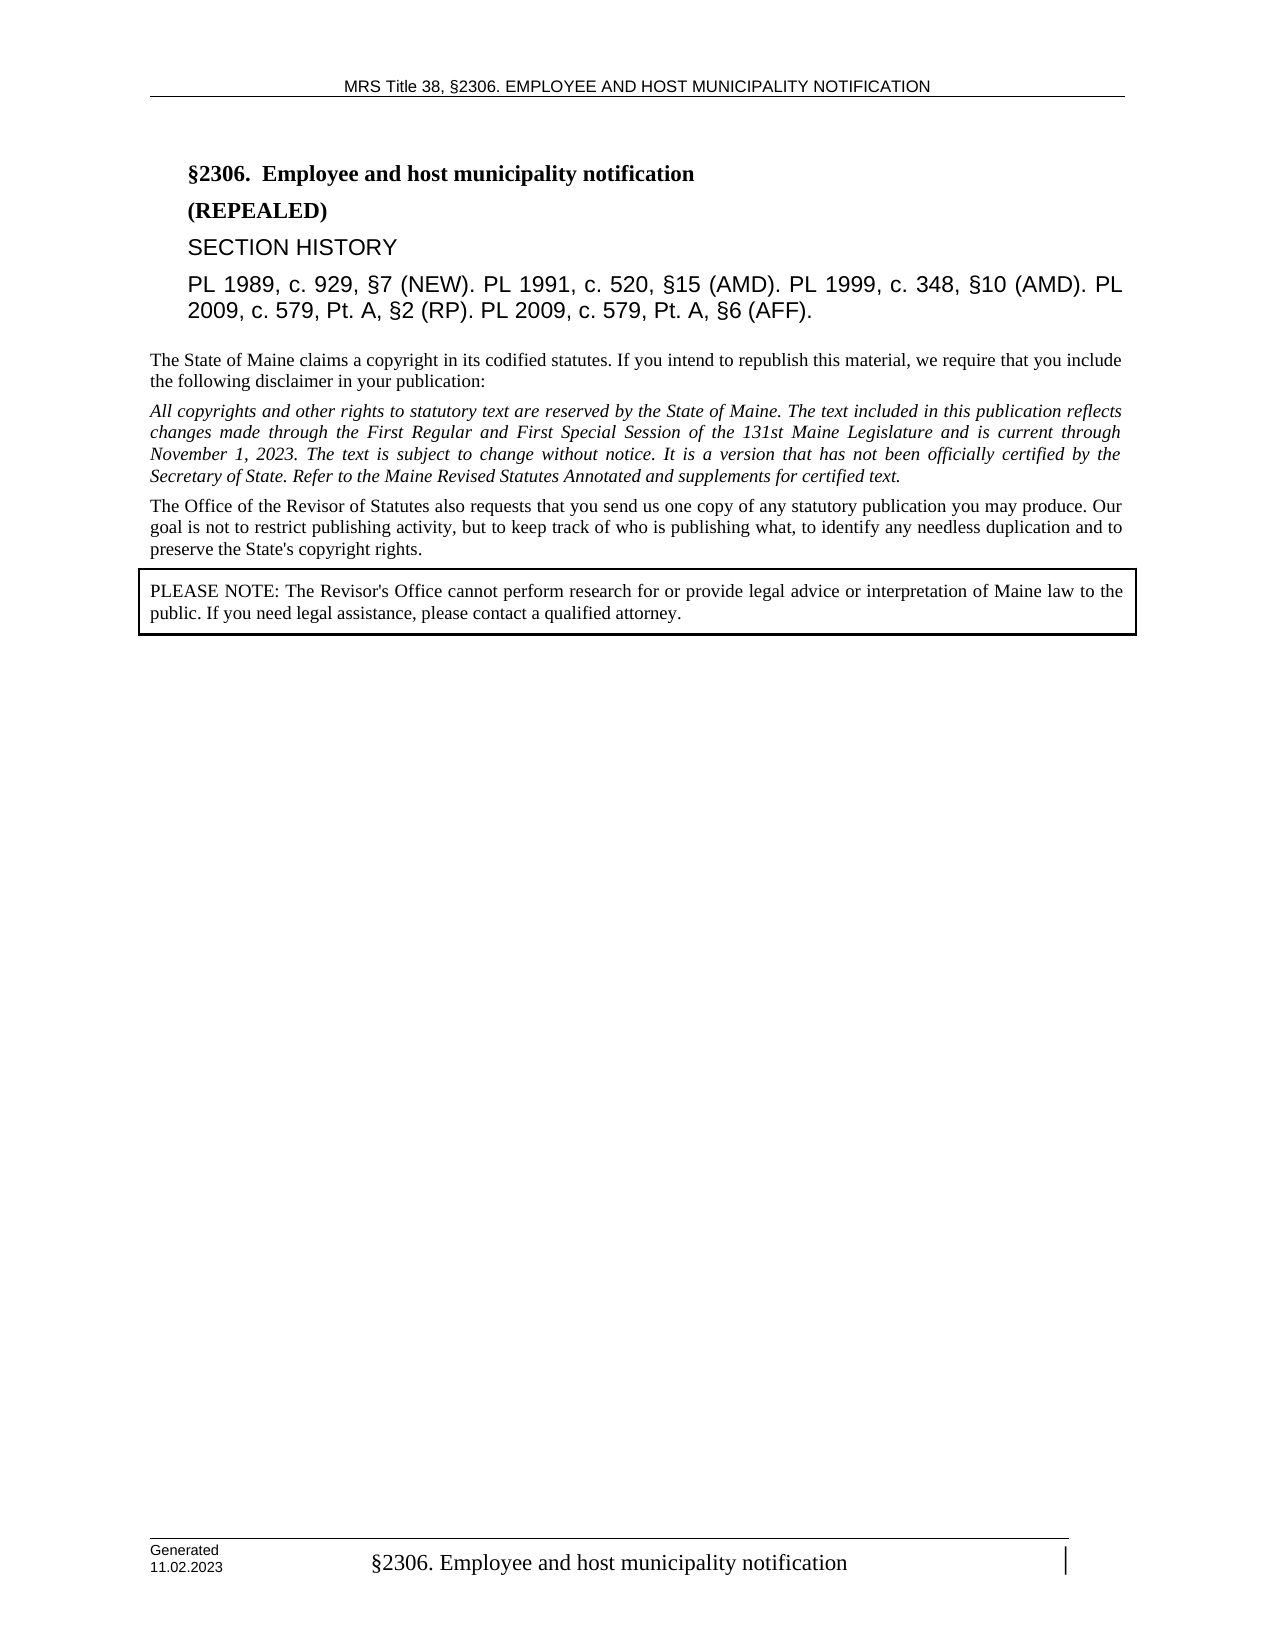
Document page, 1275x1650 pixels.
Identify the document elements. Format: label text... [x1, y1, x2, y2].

text The State of Maine claims a copyright in its codified statutes. If you intend to republish this material, we require that you include the following disclaimer in your publication: [150, 348, 1125, 392]
text PL 1989, c. 929, §7 (NEW). PL 1991, c. 520, §15 (AMD). PL 1999, c. 348, §10 (AMD). PL 2009, c. 579, Pt. A, §2 (RP). PL 2009, c. 579, Pt. A, §6 (AFF). [187, 271, 1125, 323]
text SECTION HISTORY [187, 234, 1125, 260]
text §2306. Employee and host municipality notification [187, 160, 1125, 187]
text (REPEALED) [187, 197, 1125, 223]
text The Office of the Revisor of Statutes also requests that you send us one copy of any statutory publication you may produce. Our goal is not to restrict publishing activity, but to keep track of who is publishing what, to identify any needless duplication and to preserve the State's copyright rights. [150, 494, 1125, 559]
text All copyrights and other rights to statutory text are reserved by the State of Maine. The text included in this publication reflects changes made through the First Regular and First Special Session of the 131st Maine Legislature and is current through November 1, 2023 . The text is subject to change without notice. It is a version that has not been officially certified by the Secretary of State. Refer to the Maine Revised Statutes Annotated and supplements for certified text. [150, 400, 1125, 486]
text PLEASE NOTE: The Revisor's Office cannot perform research for or provide legal advice or interpretation of Maine law to the public. If you need legal assistance, please contact a qualified attorney. [140, 570, 1135, 633]
